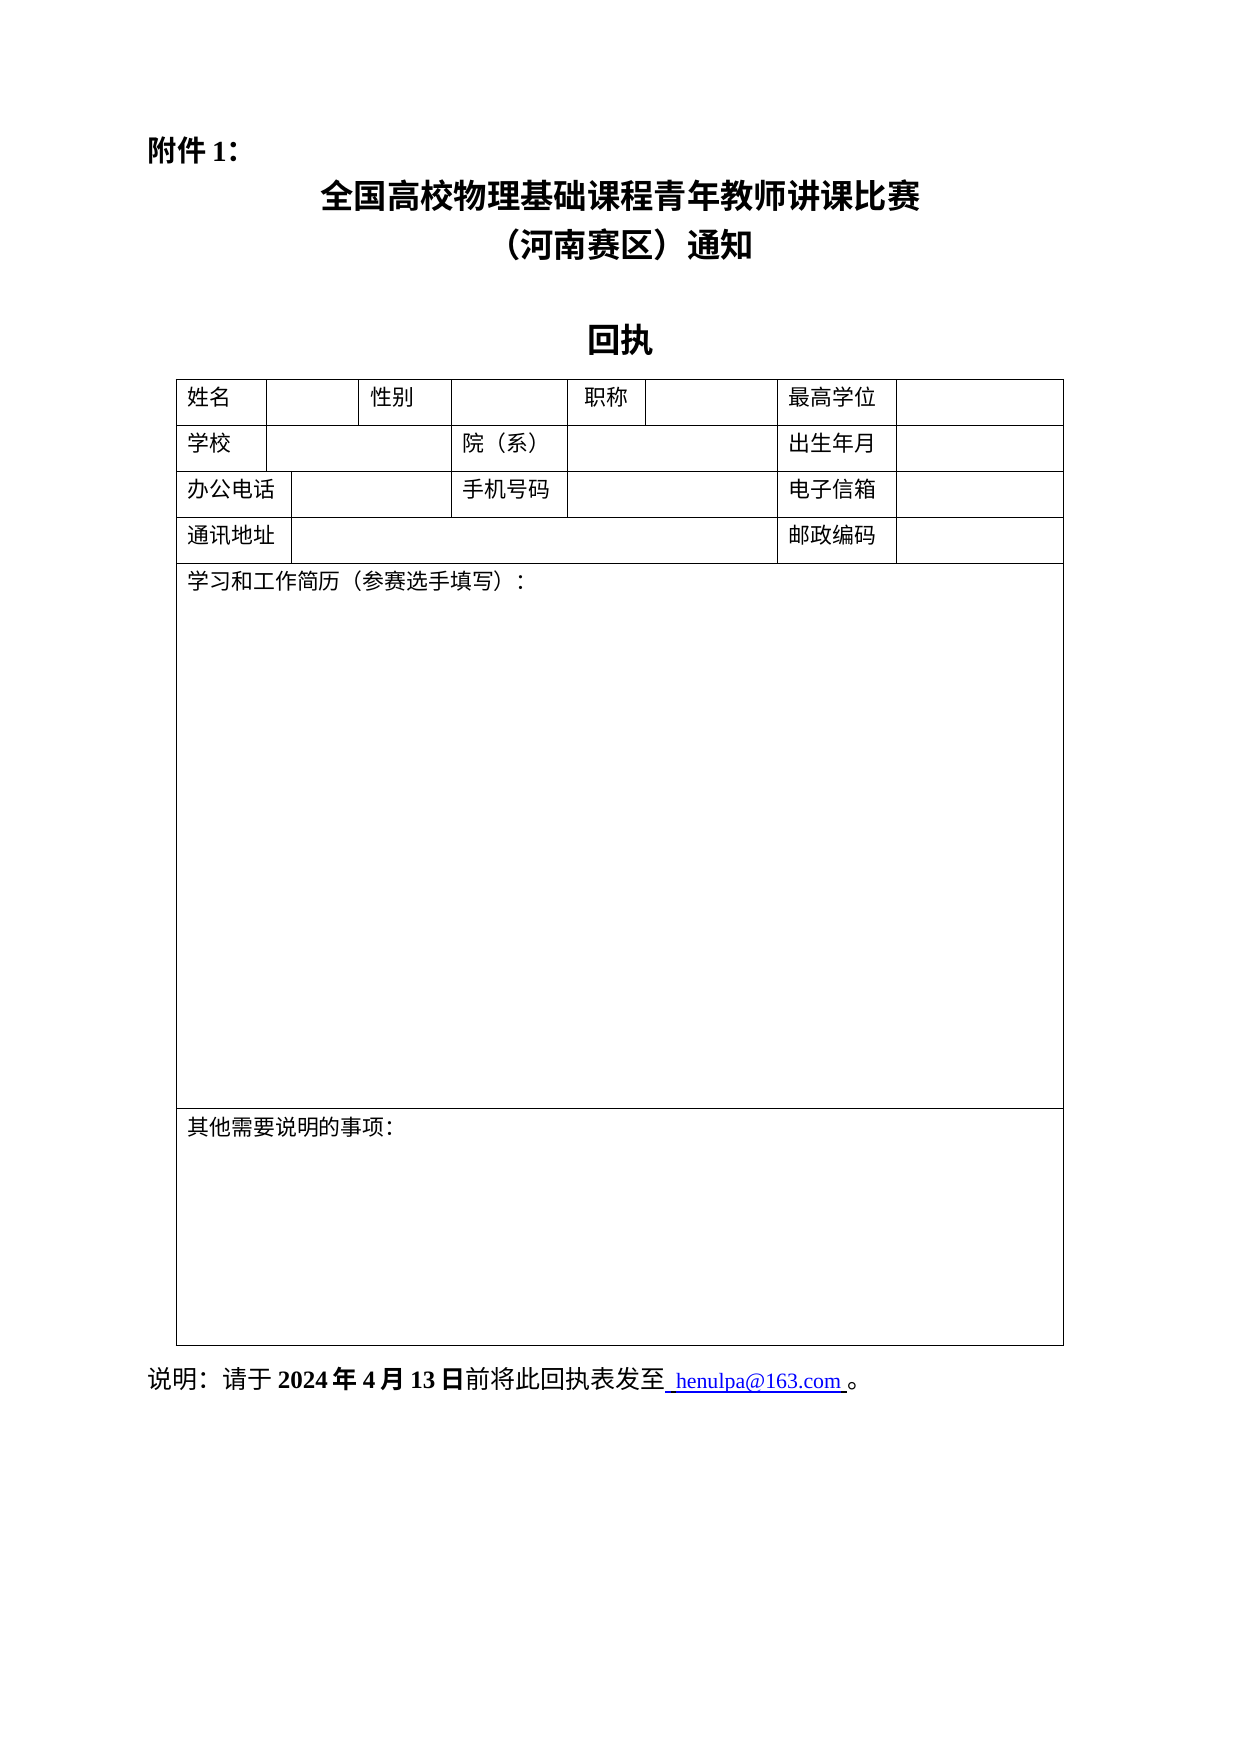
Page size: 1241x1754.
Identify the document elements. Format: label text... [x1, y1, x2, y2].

text 附件1： [148, 128, 1092, 170]
text （河南赛区）通知 [148, 218, 1092, 267]
table_header [452, 380, 567, 425]
table_header [646, 380, 777, 425]
table_cell 手机号码 [452, 472, 567, 517]
table_cell 学习和工作简历（参赛选手填写）： [177, 564, 1063, 1108]
table_cell [292, 472, 451, 517]
table_cell 通讯地址 [177, 518, 291, 563]
text 全国高校物理基础课程青年教师讲课比赛 [148, 170, 1092, 218]
table_cell [267, 426, 451, 471]
table_cell [568, 472, 777, 517]
table_header 性别 [359, 380, 451, 425]
table_cell 其他需要说明的事项： [177, 1109, 1063, 1344]
table_cell [897, 426, 1063, 471]
table_header 职称 [568, 380, 645, 425]
table_cell [897, 472, 1063, 517]
table_cell 院（系） [452, 426, 567, 471]
table_header 姓名 [177, 380, 266, 425]
table_cell [897, 518, 1063, 563]
table_cell 邮政编码 [778, 518, 896, 563]
text 回执 [148, 306, 1092, 371]
table_header [267, 380, 358, 425]
table_header [897, 380, 1063, 425]
table_cell 学校 [177, 426, 266, 471]
table_cell [568, 426, 777, 471]
table_cell [292, 518, 777, 563]
text 说明：请于2024年4月13日前将此回执表发至 henulpa@163.com 。 [148, 1346, 1092, 1411]
table_cell 出生年月 [778, 426, 896, 471]
table_cell 办公电话 [177, 472, 291, 517]
table_cell 电子信箱 [778, 472, 896, 517]
table_header 最高学位 [778, 380, 896, 425]
